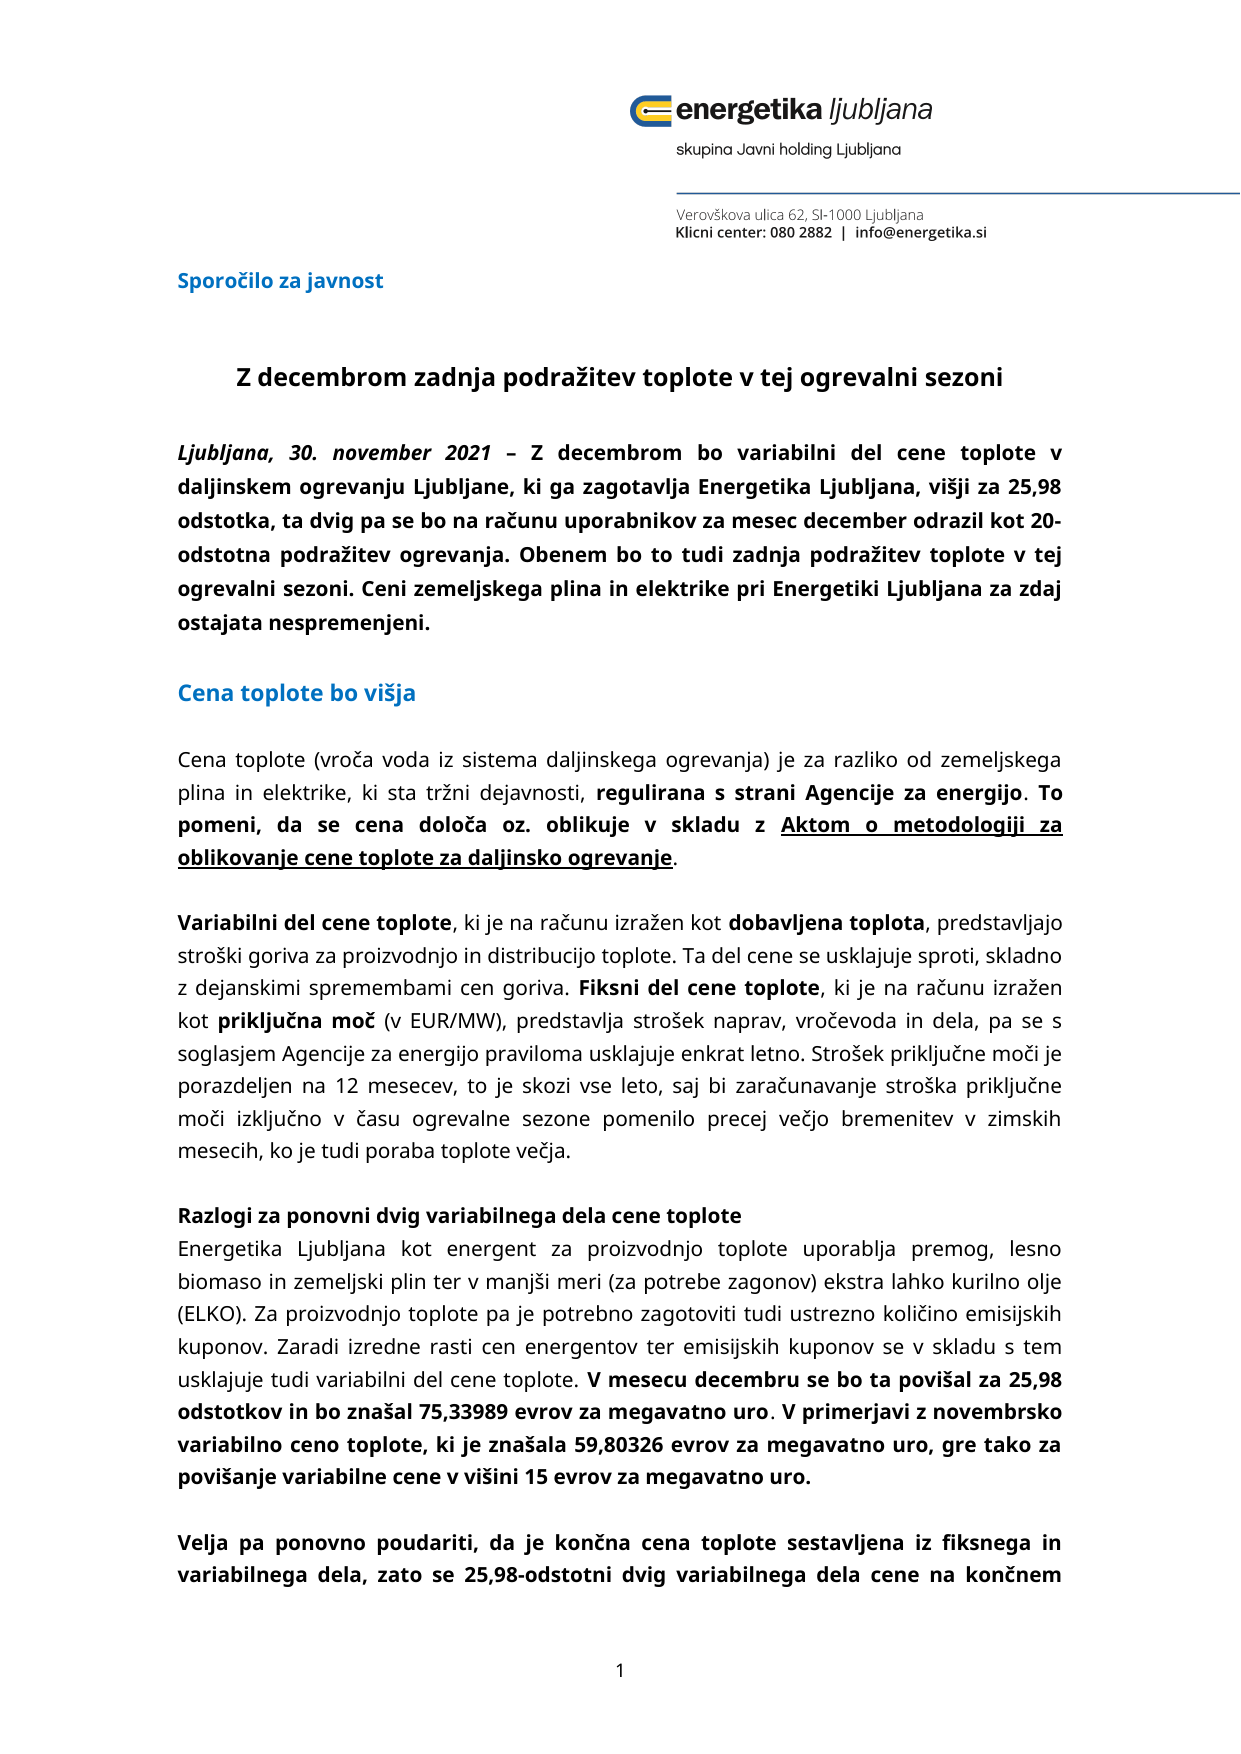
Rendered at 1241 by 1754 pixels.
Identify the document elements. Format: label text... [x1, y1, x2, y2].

picture [629, 94, 1240, 241]
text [177, 1528, 1063, 1589]
text Variabilni del cene toplote, ki je na računu izražen kot dobavljena toplota, predstavljajo stroški goriva za proizvodnjo in distribucijo toplote. Ta del cene se usklajuje sproti, skladno z dejanskimi spremembami cen goriva. Fiksni del cene toplote, ki je na računu izražen kot priključna moč (v EUR/MW), predstavlja strošek naprav, vročevoda in dela, pa se s soglasjem Agencije za energijo praviloma usklajuje enkrat letno. Strošek priključne moči je porazdeljen na 12 mesecev, to je skozi vse leto, saj bi zaračunavanje stroška priključne moči izključno v času ogrevalne sezone pomenilo precej večjo bremenitev v zimskih mesecih, ko je tudi poraba toplote večja. [177, 908, 1063, 1165]
text Razlogi za ponovni dvig variabilnega dela cene toplote [177, 1202, 1063, 1230]
text Cena toplote bo višja [177, 677, 1063, 708]
text Sporočilo za javnost [177, 266, 1063, 294]
text Cena toplote (vroča voda iz sistema daljinskega ogrevanja) je za razliko od zemeljskega plina in elektrike, ki sta tržni dejavnosti, regulirana s strani Agencije za energijo. To pomeni, da se cena določa oz. oblikuje v skladu z Aktom o metodologiji za oblikovanje cene toplote za daljinsko ogrevanje. [177, 745, 1063, 871]
text Ljubljana, 30. november 2021 – Z decembrom bo variabilni del cene toplote v daljinskem ogrevanju Ljubljane, ki ga zagotavlja Energetika Ljubljana, višji za 25,98 odstotka, ta dvig pa se bo na računu uporabnikov za mesec december odrazil kot 20-odstotna podražitev ogrevanja. Obenem bo to tudi zadnja podražitev toplote v tej ogrevalni sezoni. Ceni zemeljskega plina in elektrike pri Energetiki Ljubljana za zdaj ostajata nespremenjeni. [177, 438, 1063, 637]
text Energetika Ljubljana kot energent za proizvodnjo toplote uporablja premog, lesno biomaso in zemeljski plin ter v manjši meri (za potrebe zagonov) ekstra lahko kurilno olje (ELKO). Za proizvodnjo toplote pa je potrebno zagotoviti tudi ustrezno količino emisijskih kuponov. Zaradi izredne rasti cen energentov ter emisijskih kuponov se v skladu s tem usklajuje tudi variabilni del cene toplote. V mesecu decembru se bo ta povišal za 25,98 odstotkov in bo znašal 75,33989 evrov za megavatno uro. V primerjavi z novembrsko variabilno ceno toplote, ki je znašala 59,80326 evrov za megavatno uro, gre tako za povišanje variabilne cene v višini 15 evrov za megavatno uro. [177, 1234, 1063, 1491]
text Z decembrom zadnja podražitev toplote v tej ogrevalni sezoni [177, 360, 1063, 394]
